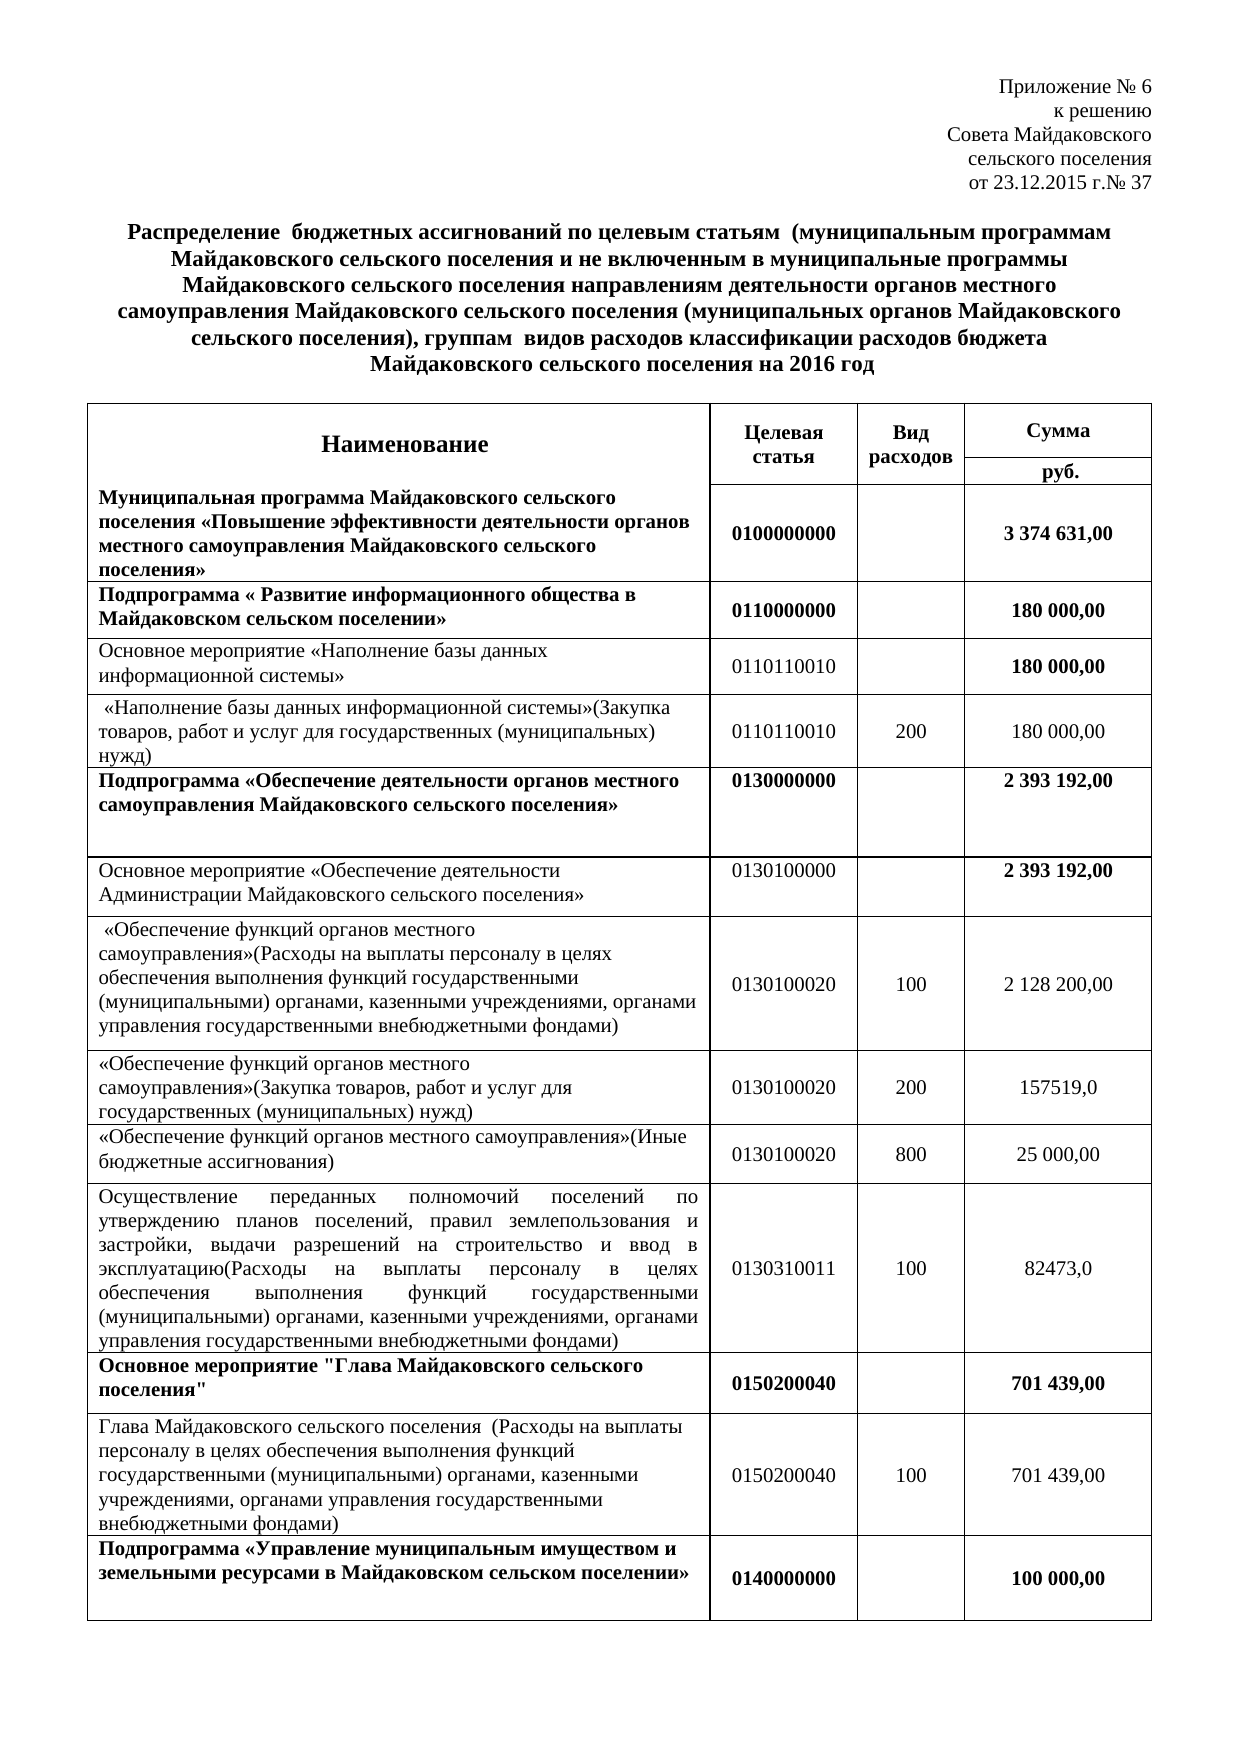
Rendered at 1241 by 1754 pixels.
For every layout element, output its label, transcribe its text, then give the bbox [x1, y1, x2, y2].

text Совета Майдаковского [89, 122, 1152, 146]
table_cell 701 439,00 [965, 1414, 1151, 1535]
table_cell [858, 582, 964, 637]
table_cell 701 439,00 [965, 1353, 1151, 1413]
table_cell Вид расходов [858, 404, 964, 484]
table_cell [858, 858, 964, 916]
table_cell Сумма [965, 404, 1151, 457]
table_cell «Обеспечение функций органов местного самоуправления»(Иные бюджетные ассигнования) [88, 1125, 709, 1183]
table_cell «Обеспечение функций органов местного самоуправления»(Закупка товаров, работ и услуг для государственных (муниципальных) нужд) [88, 1051, 709, 1123]
text Приложение № 6 [89, 74, 1152, 98]
table_cell 0130100000 [711, 858, 857, 916]
table_cell руб. [965, 458, 1151, 484]
table_cell 0130100020 [711, 917, 857, 1050]
table_cell 82473,0 [965, 1184, 1151, 1352]
table_cell Осуществление переданных полномочий поселений по утверждению планов поселений, правил землепользования и застройки, выдачи разрешений на строительство и ввод в эксплуатацию(Расходы на выплаты персоналу в целях обеспечения выполнения функций государственными (муниципальными) органами, казенными учреждениями, органами управления государственными внебюджетными фондами) [88, 1184, 709, 1352]
table_cell Основное мероприятие «Обеспечение деятельности Администрации Майдаковского сельского поселения» [88, 858, 709, 916]
table_cell 100 [858, 1184, 964, 1352]
table_cell Подпрограмма «Обеспечение деятельности органов местного самоуправления Майдаковского сельского поселения» [88, 768, 709, 856]
table_cell 200 [858, 1051, 964, 1123]
table_cell [858, 768, 964, 856]
table_cell 3 374 631,00 [965, 485, 1151, 581]
table_cell 0150200040 [711, 1414, 857, 1535]
table_cell 0110000000 [711, 582, 857, 637]
table_cell 200 [858, 695, 964, 767]
table_cell [858, 1353, 964, 1413]
table_cell Наименование [88, 404, 709, 484]
table_cell 2 393 192,00 [965, 858, 1151, 916]
table_cell 0100000000 [711, 485, 857, 581]
table_cell 180 000,00 [965, 582, 1151, 637]
table_cell 0130100020 [711, 1051, 857, 1123]
text сельского поселения [89, 146, 1152, 170]
table_cell 100 [858, 917, 964, 1050]
text к решению [89, 98, 1152, 122]
table_cell «Обеспечение функций органов местного самоуправления»(Расходы на выплаты персоналу в целях обеспечения выполнения функций государственными (муниципальными) органами, казенными учреждениями, органами управления государственными внебюджетными фондами) [88, 917, 709, 1050]
table_cell 0110110010 [711, 695, 857, 767]
table_cell 800 [858, 1125, 964, 1183]
table_cell Глава Майдаковского сельского поселения (Расходы на выплаты персоналу в целях обеспечения выполнения функций государственными (муниципальными) органами, казенными учреждениями, органами управления государственными внебюджетными фондами) [88, 1414, 709, 1535]
table_cell [858, 485, 964, 581]
table_header Распределение бюджетных ассигнований по целевым статьям (муниципальным программам Майдаковского сельского поселения и не включенным в муниципальные программы Майдаковского сельского поселения направлениям деятельности органов местного самоуправления Майдаковского сельского поселения (муниципальных органов Майдаковского сельского поселения), группам видов расходов классификации расходов бюджета Майдаковского сельского поселения на 2016 год [87, 218, 1152, 403]
table_cell 100 [858, 1414, 964, 1535]
table_cell «Наполнение базы данных информационной системы»(Закупка товаров, работ и услуг для государственных (муниципальных) нужд) [88, 695, 709, 767]
text от 23.12.2015 г.№ 37 [89, 170, 1152, 194]
table_cell 0150200040 [711, 1353, 857, 1413]
table_cell Основное мероприятие «Наполнение базы данных информационной системы» [88, 639, 709, 694]
table_cell 0140000000 [711, 1536, 857, 1619]
table_cell 25 000,00 [965, 1125, 1151, 1183]
table_cell [858, 1536, 964, 1619]
table_cell 2 128 200,00 [965, 917, 1151, 1050]
table_cell 0110110010 [711, 639, 857, 694]
table_cell Муниципальная программа Майдаковского сельского поселения «Повышение эффективности деятельности органов местного самоуправления Майдаковского сельского поселения» [88, 484, 709, 581]
table_cell 0130000000 [711, 768, 857, 856]
table_cell Целевая статья [711, 404, 857, 484]
table_cell Основное мероприятие "Глава Майдаковского сельского поселения" [88, 1353, 709, 1413]
table_cell 180 000,00 [965, 639, 1151, 694]
table_cell 180 000,00 [965, 695, 1151, 767]
table_cell 2 393 192,00 [965, 768, 1151, 856]
table_cell Подпрограмма «Управление муниципальным имуществом и земельными ресурсами в Майдаковском сельском поселении» [88, 1536, 709, 1619]
table_cell Подпрограмма « Развитие информационного общества в Майдаковском сельском поселении» [88, 582, 709, 637]
table_cell [858, 639, 964, 694]
table_cell 100 000,00 [965, 1536, 1151, 1619]
table_cell 0130100020 [711, 1125, 857, 1183]
table_cell 0130310011 [711, 1184, 857, 1352]
table_cell 157519,0 [965, 1051, 1151, 1123]
